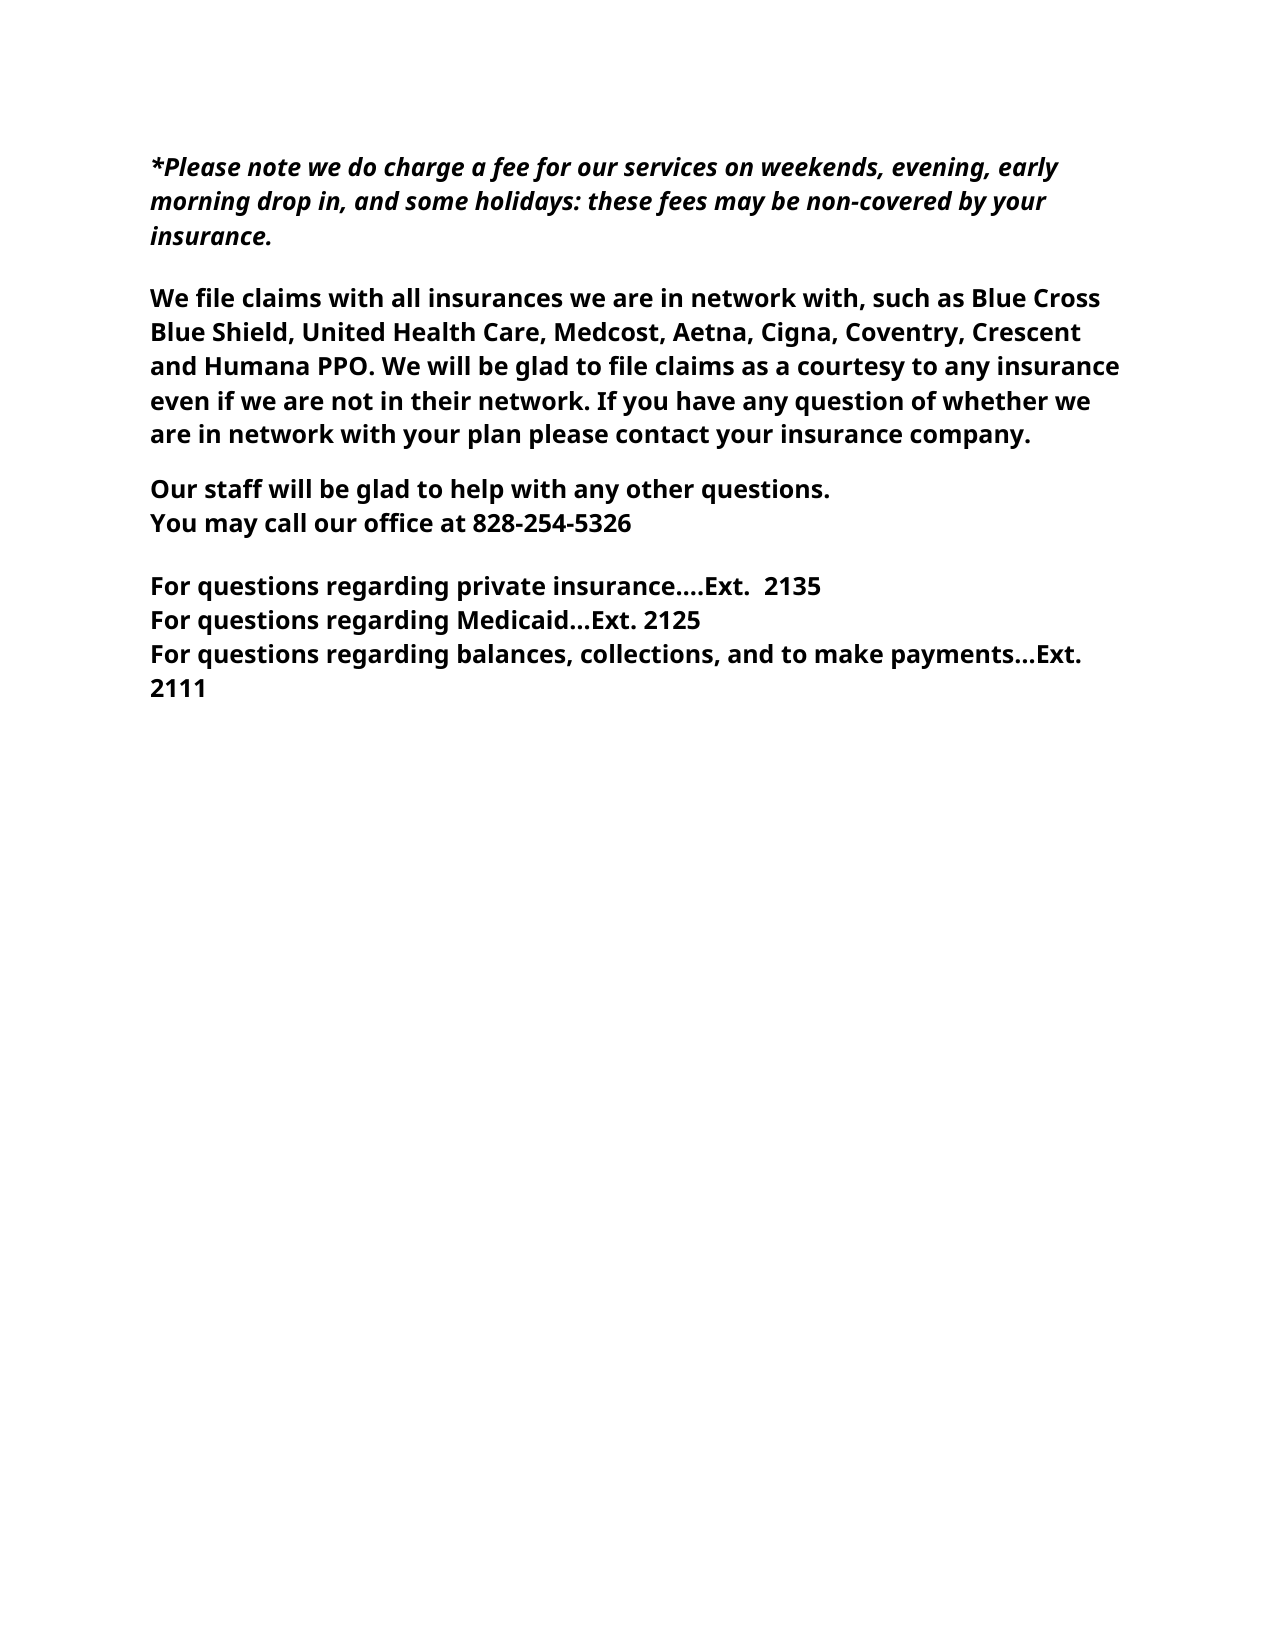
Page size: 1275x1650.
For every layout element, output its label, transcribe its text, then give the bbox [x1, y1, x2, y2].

text Our staff will be glad to help with any other questions. [150, 472, 1125, 506]
text For questions regarding balances, collections, and to make payments…Ext. 2111 [150, 637, 1125, 705]
text For questions regarding Medicaid…Ext. 2125 [150, 603, 1125, 637]
text *Please note we do charge a fee for our services on weekends, evening, early morning drop in, and some holidays: these fees may be non-covered by your insurance. [273, 150, 1125, 252]
text We file claims with all insurances we are in network with, such as Blue Cross Blue Shield, United Health Care, Medcost, Aetna, Cigna, Coventry, Crescent and Humana PPO. We will be glad to file claims as a courtesy to any insurance even if we are not in their network. If you have any question of whether we are in network with your plan please contact your insurance company. [150, 281, 1125, 451]
text You may call our office at 828-254-5326 [150, 506, 1125, 540]
text For questions regarding private insurance….Ext. 2135 [150, 569, 1125, 603]
